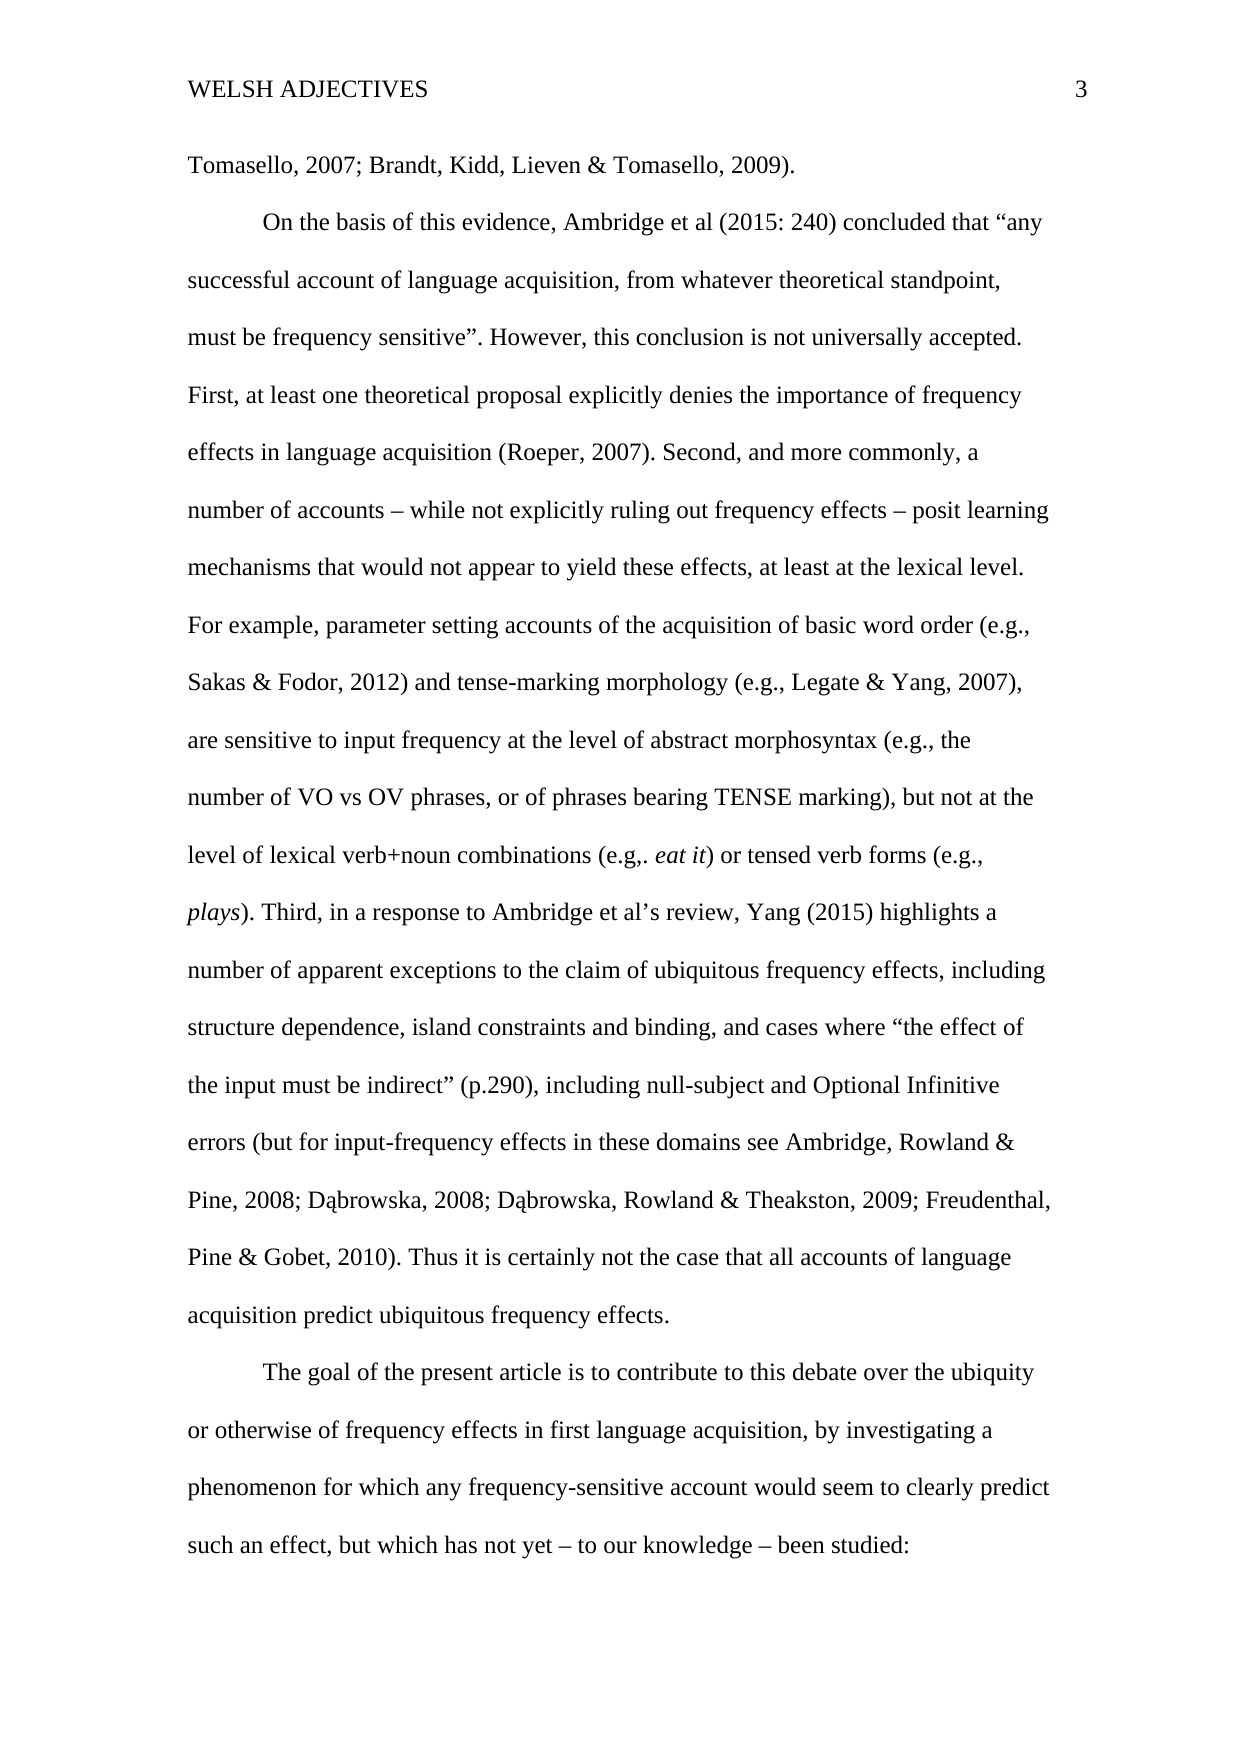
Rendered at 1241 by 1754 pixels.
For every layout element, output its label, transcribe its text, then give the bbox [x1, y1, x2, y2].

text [187, 1357, 1053, 1559]
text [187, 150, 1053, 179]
text On the basis of this evidence, Ambridge et al (2015: 240) concluded that “any successful account of language acquisition, from whatever theoretical standpoint, must be frequency sensitive”. However, this conclusion is not universally accepted. First, at least one theoretical proposal explicitly denies the importance of frequency effects in language acquisition (Roeper, 2007). Second, and more commonly, a number of accounts – while not explicitly ruling out frequency effects – posit learning mechanisms that would not appear to yield these effects, at least at the lexical level. For example, parameter setting accounts of the acquisition of basic word order (e.g., Sakas & Fodor, 2012) and tense-marking morphology (e.g., Legate & Yang, 2007), are sensitive to input frequency at the level of abstract morphosyntax (e.g., the number of VO vs OV phrases, or of phrases bearing TENSE marking), but not at the level of lexical verb+noun combinations (e.g,. eat it) or tensed verb forms (e.g., plays). Third, in a response to Ambridge et al’s review, Yang (2015) highlights a number of apparent exceptions to the claim of ubiquitous frequency effects, including structure dependence, island constraints and binding, and cases where “the effect of the input must be indirect” (p.290), including null-subject and Optional Infinitive errors (but for input-frequency effects in these domains see Ambridge, Rowland & Pine, 2008; Dąbrowska, 2008; Dąbrowska, Rowland & Theakston, 2009; Freudenthal, Pine & Gobet, 2010). Thus it is certainly not the case that all accounts of language acquisition predict ubiquitous frequency effects. [187, 207, 1053, 1329]
